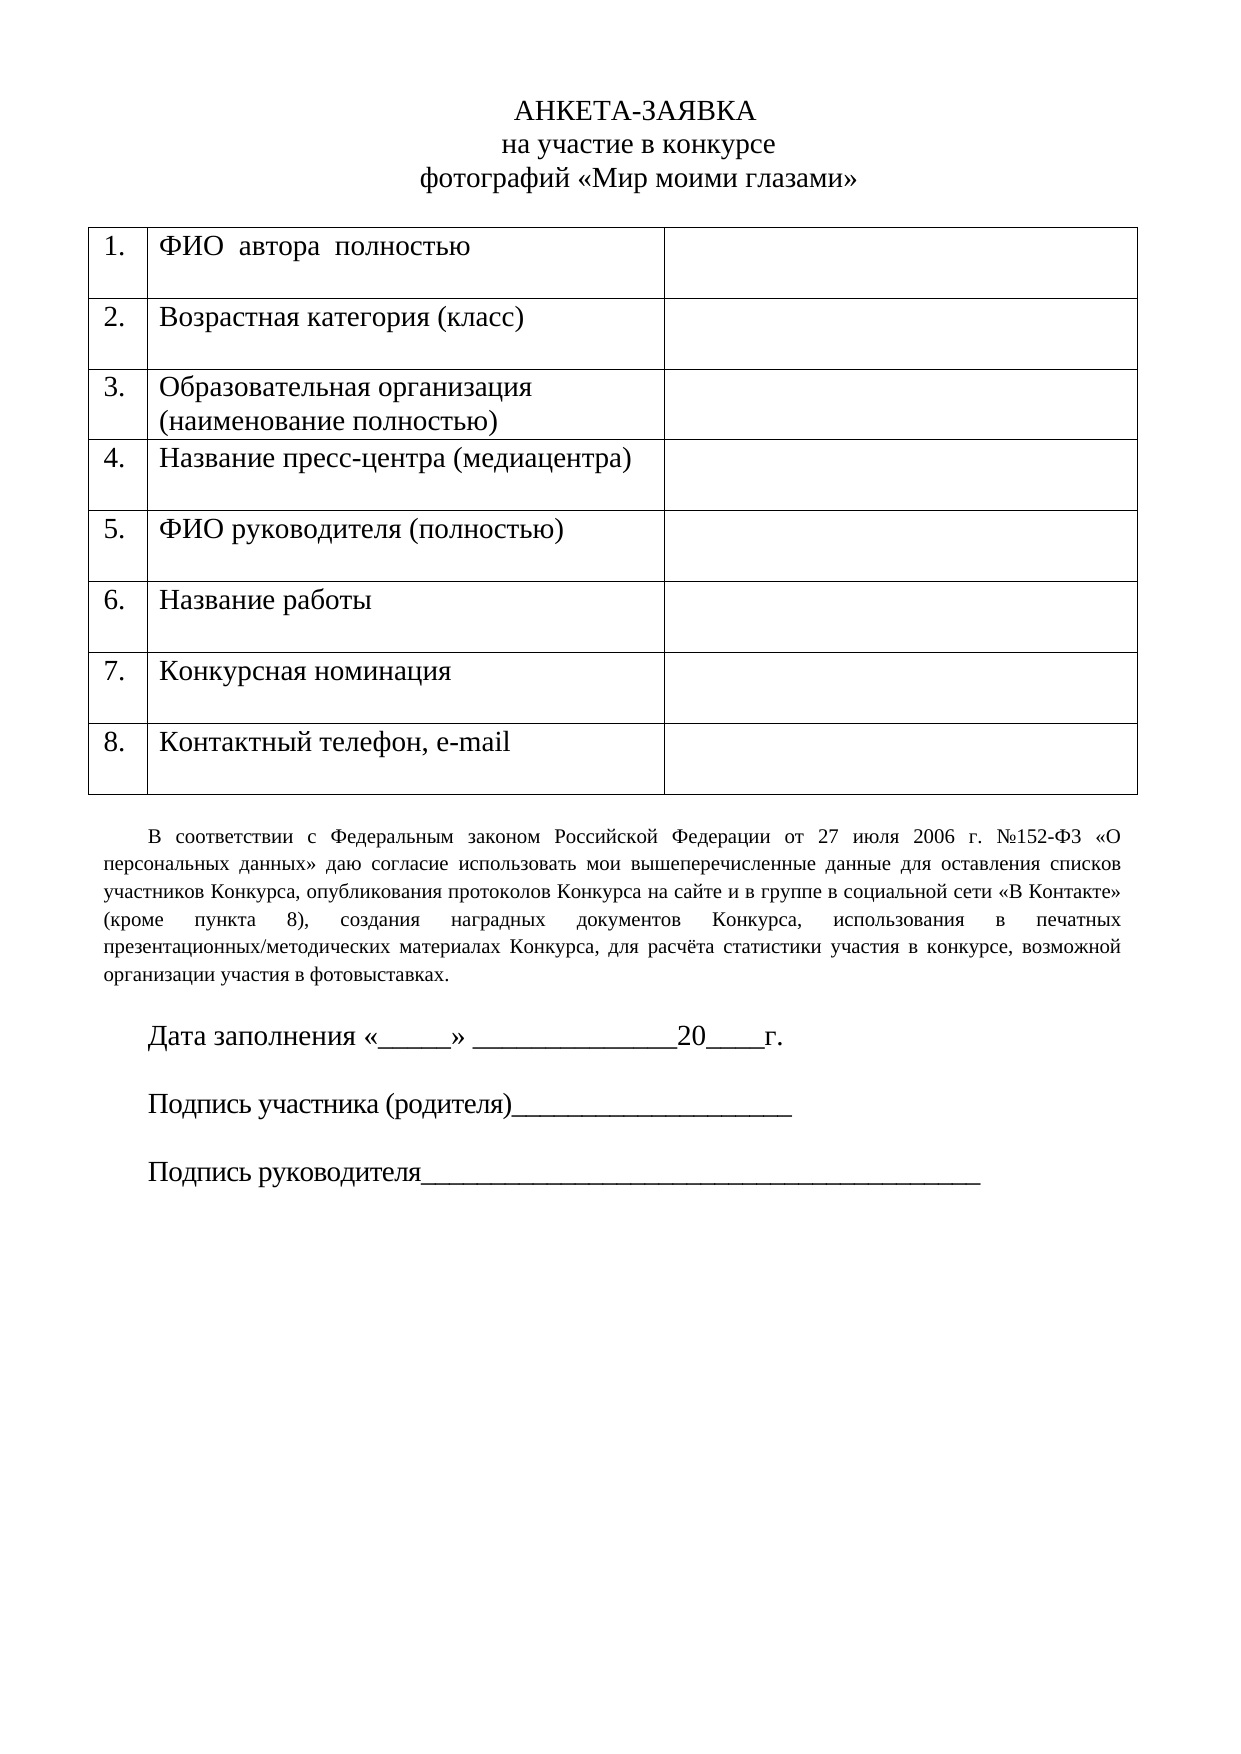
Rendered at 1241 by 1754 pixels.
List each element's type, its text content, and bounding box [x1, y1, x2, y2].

table_cell [89, 511, 147, 581]
table_cell [89, 653, 147, 723]
table_cell Название пресс-центра (медиацентра) [148, 440, 664, 510]
table_cell [665, 653, 1137, 723]
table_cell [665, 299, 1137, 368]
table_cell Контактный телефон, e-mail [148, 724, 664, 793]
text Дата заполнения «_____» ______________20____г. [148, 1018, 1122, 1052]
table_header [665, 228, 1137, 298]
table_cell [665, 440, 1137, 510]
table_cell ФИО руководителя (полностью) [148, 511, 664, 581]
table_cell [89, 440, 147, 510]
table_cell [89, 370, 147, 439]
text Подпись руководителя________________________________________ [148, 1154, 1122, 1187]
table_header [89, 228, 147, 298]
table_cell Название работы [148, 582, 664, 652]
table_cell Образовательная организация (наименование полностью) [148, 370, 664, 439]
table_cell Конкурсная номинация [148, 653, 664, 723]
table_cell [665, 511, 1137, 581]
table_cell [665, 582, 1137, 652]
text АНКЕТА-ЗАЯВКА [148, 93, 1122, 126]
table_cell [89, 582, 147, 652]
text на участие в конкурсе [148, 126, 1122, 160]
text фотографий «Мир моими глазами» [148, 160, 1122, 193]
table_cell [665, 370, 1137, 439]
table_cell [89, 299, 147, 368]
table_cell [665, 724, 1137, 793]
table_header ФИО автора полностью [148, 228, 664, 298]
text В соответствии с Федеральным законом Российской Федерации от 27 июля 2006 г. №152-Ф3 «О персональных данных» даю согласие использовать мои вышеперечисленные данные для оставления списков участников Конкурса, опубликования протоколов Конкурса на сайте и в группе в социальной сети «В Контакте» (кроме пункта 8), создания наградных документов Конкурса, использования в печатных презентационных/методических материалах Конкурса, для расчёта статистики участия в конкурсе, возможной организации участия в фотовыставках. [103, 824, 1122, 986]
table_cell Возрастная категория (класс) [148, 299, 664, 368]
text Подпись участника (родителя)____________________ [148, 1086, 1122, 1120]
table_cell [89, 724, 147, 793]
